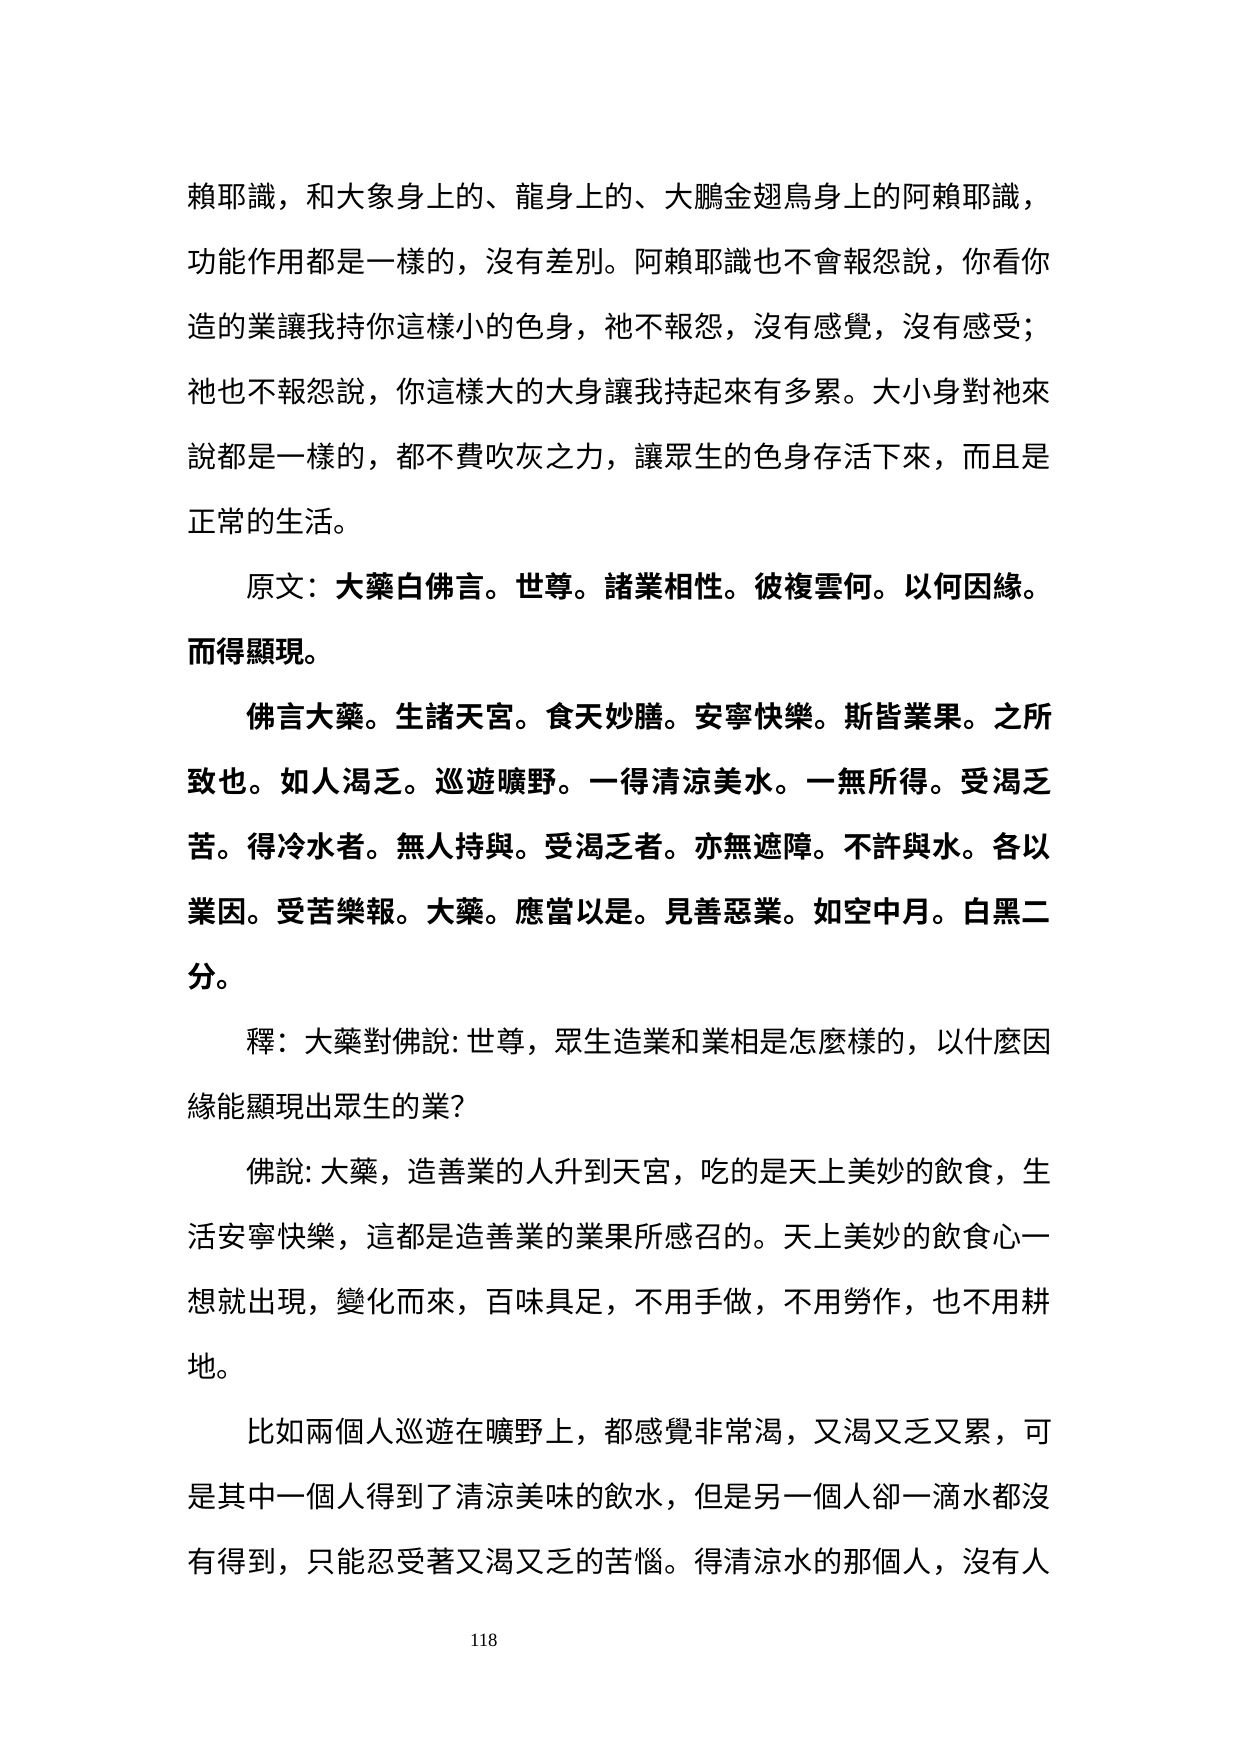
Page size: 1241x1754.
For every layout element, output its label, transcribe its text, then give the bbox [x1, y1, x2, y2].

text 佛言大藥。生諸天宮。食天妙膳。安寧快樂。斯皆業果。之所致也。如人渴乏。巡遊曠野。一得清涼美水。一無所得。受渴乏苦。得冷水者。無人持與。受渴乏者。亦無遮障。不許與水。各以業因。受苦樂報。大藥。應當以是。見善惡業。如空中月。白黑二分。 [187, 682, 1053, 1007]
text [187, 1397, 1053, 1592]
text 佛說: 大藥，造善業的人升到天宮，吃的是天上美妙的飲食，生活安寧快樂，這都是造善業的業果所感召的。天上美妙的飲食心一想就出現，變化而來，百味具足，不用手做，不用勞作，也不用耕地。 [187, 1137, 1053, 1397]
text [187, 162, 1053, 552]
text 釋：大藥對佛說: 世尊，眾生造業和業相是怎麼樣的，以什麼因緣能顯現出眾生的業？ [187, 1007, 1053, 1137]
text 原文：大藥白佛言。世尊。諸業相性。彼複雲何。以何因緣。而得顯現。 [187, 552, 1053, 682]
